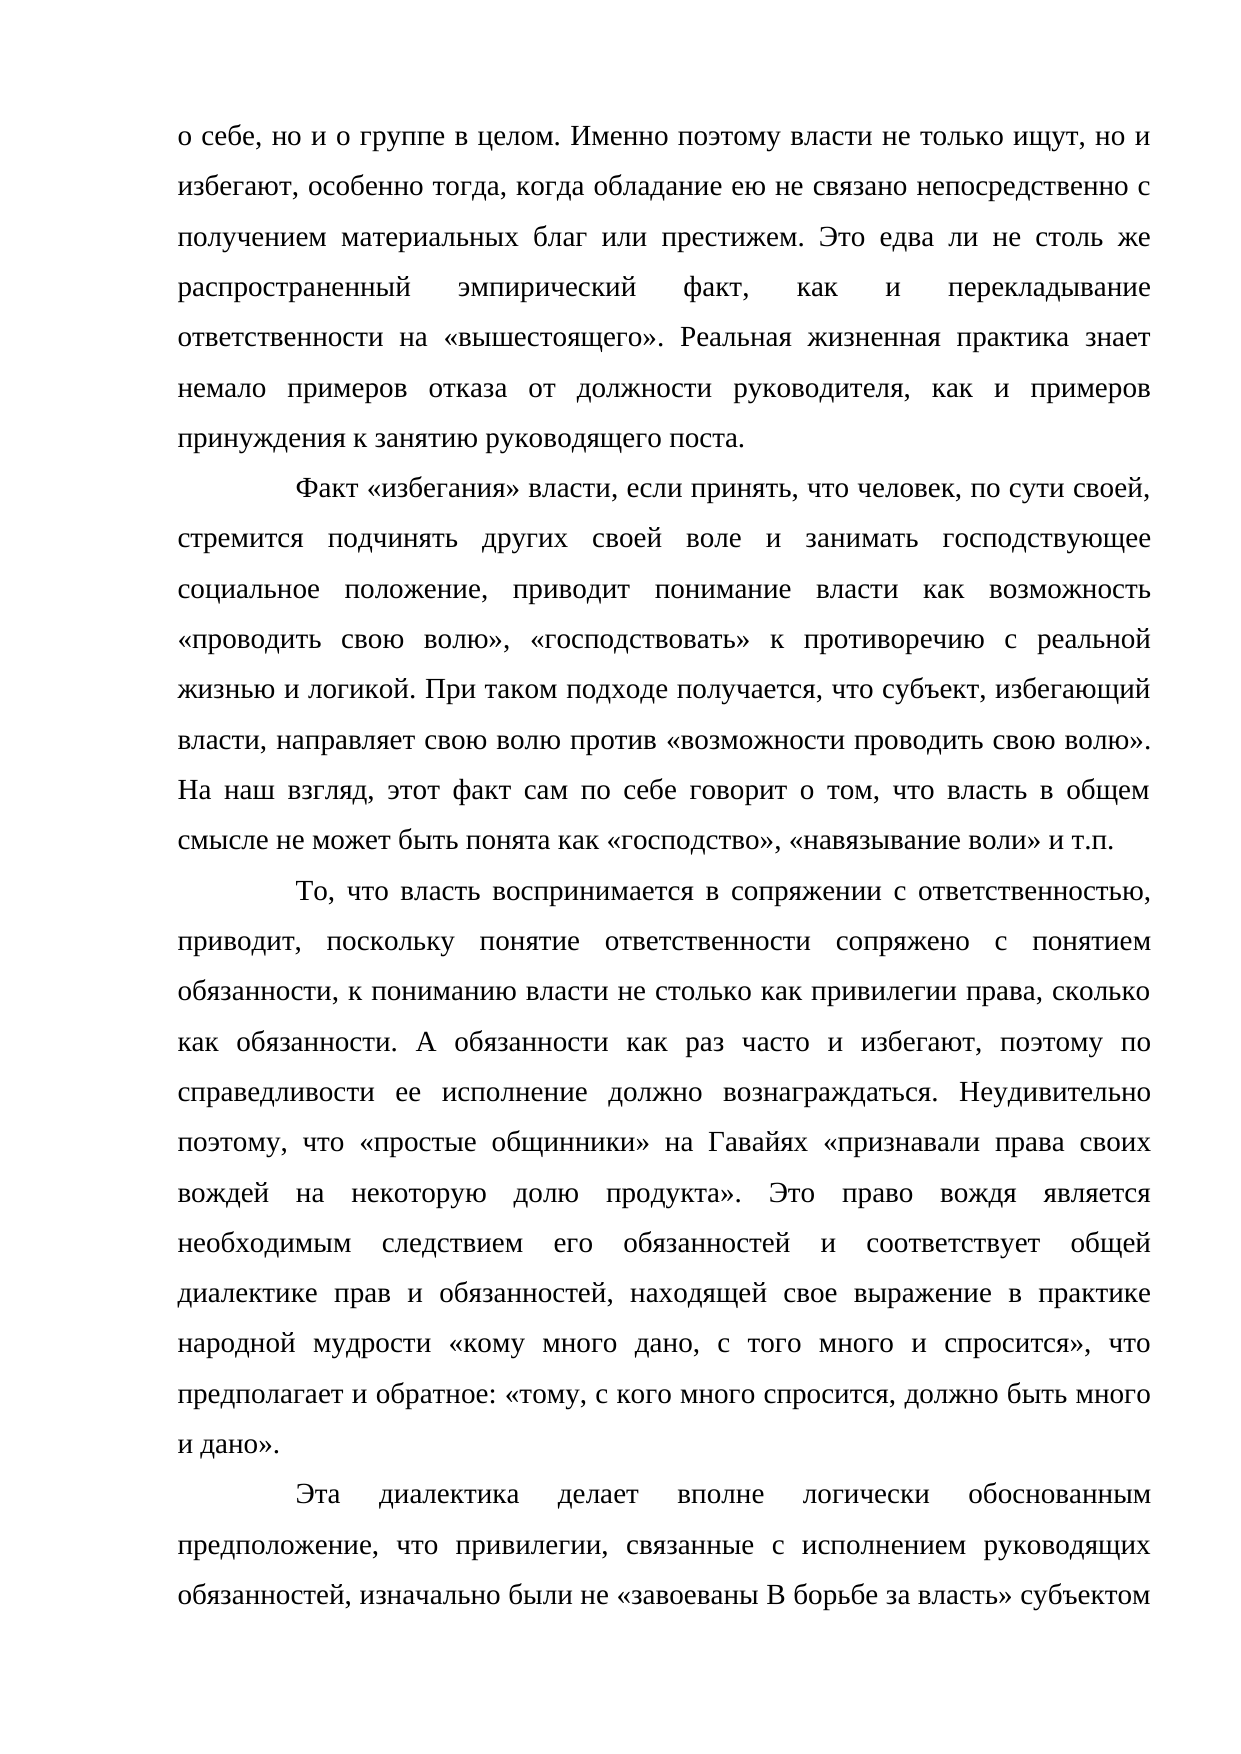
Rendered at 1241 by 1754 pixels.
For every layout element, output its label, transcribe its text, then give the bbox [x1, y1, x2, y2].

text Факт «избегания» власти, если принять, что человек, по сути своей, стремится подчинять других своей воле и занимать господствующее социальное положение, приводит понимание власти как возможность «проводить свою волю», «господствовать» к противоречию с реальной жизнью и логикой. При таком подходе получается, что субъект, избегающий власти, направляет свою волю против «возможности проводить свою волю». На наш взгляд, этот факт сам по себе говорит о том, что власть в общем смысле не может быть понята как «господство», «навязывание воли» и т.п. [177, 470, 1152, 856]
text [177, 118, 1152, 453]
text То, что власть воспринимается в сопряжении с ответственностью, приводит, поскольку понятие ответственности сопряжено с понятием обязанности, к пониманию власти не столько как привилегии права, сколько как обязанности. А обязанности как раз часто и избегают, поэтому по справедливости ее исполнение должно вознаграждаться. Неудивительно поэтому, что «простые общинники» на Гавайях «признавали права своих вождей на некоторую долю продукта». Это право вождя является необходимым следствием его обязанностей и соответствует общей диалектике прав и обязанностей, находящей свое выражение в практике народной мудрости «кому много дано, с того много и спросится», что предполагает и обратное: «тому, с кого много спросится, должно быть много и дано». [177, 873, 1152, 1460]
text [177, 1477, 1152, 1611]
